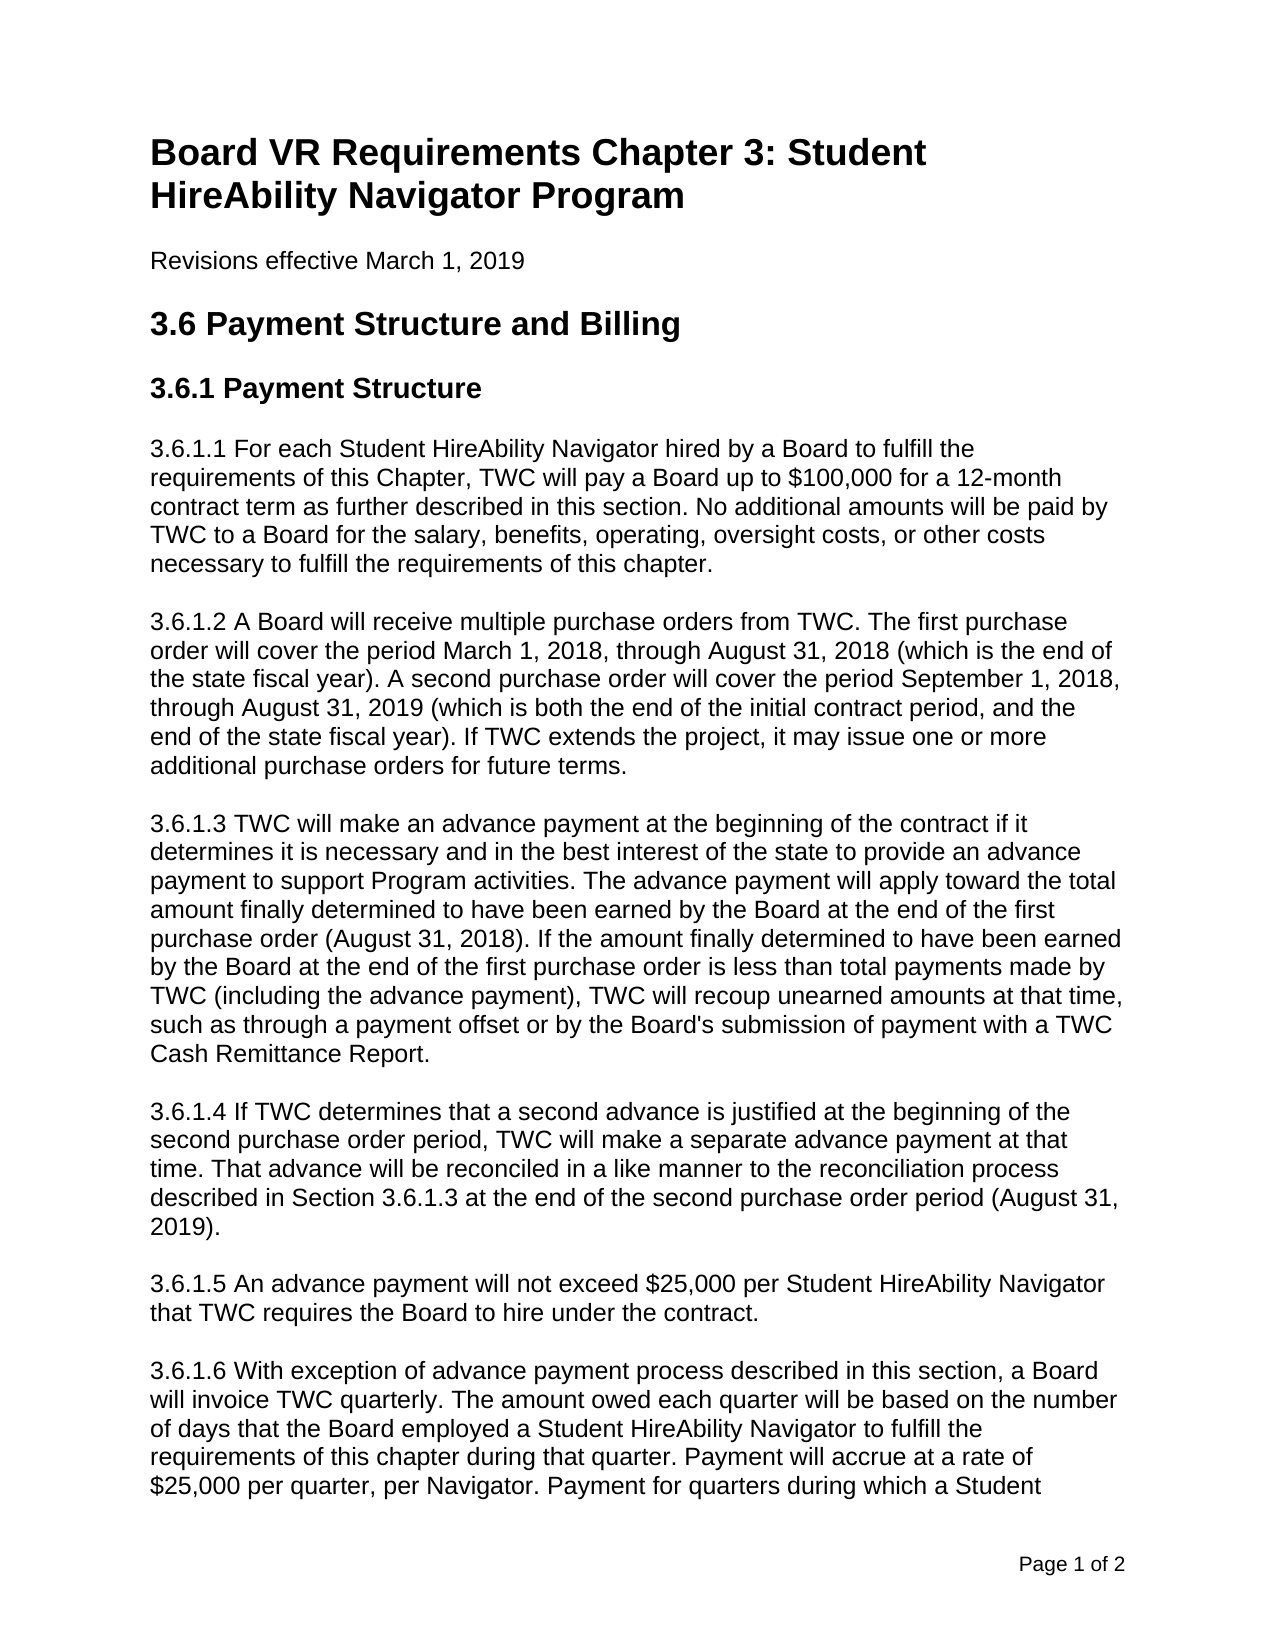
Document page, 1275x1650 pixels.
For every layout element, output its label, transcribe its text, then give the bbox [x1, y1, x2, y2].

text 3.6.1.2 A Board will receive multiple purchase orders from TWC. The first purchase order will cover the period March 1, 2018, through August 31, 2018 (which is the end of the state fiscal year). A second purchase order will cover the period September 1, 2018, through August 31, 2019 (which is both the end of the initial contract period, and the end of the state fiscal year). If TWC extends the project, it may issue one or more additional purchase orders for future terms. [150, 607, 1125, 779]
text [150, 1356, 1125, 1500]
text 3.6.1.3 TWC will make an advance payment at the beginning of the contract if it determines it is necessary and in the best interest of the state to provide an advance payment to support Program activities. The advance payment will apply toward the total amount finally determined to have been earned by the Board at the end of the first purchase order (August 31, 2018). If the amount finally determined to have been earned by the Board at the end of the first purchase order is less than total payments made by TWC (including the advance payment), TWC will recoup unearned amounts at that time, such as through a payment offset or by the Board's submission of payment with a TWC Cash Remittance Report. [150, 809, 1125, 1067]
subtitle 3.6.1 Payment Structure [150, 371, 1125, 405]
text Revisions effective March 1, 2019 [150, 246, 1125, 274]
text 3.6.1.4 If TWC determines that a second advance is justified at the beginning of the second purchase order period, TWC will make a separate advance payment at that time. That advance will be reconciled in a like manner to the reconciliation process described in Section 3.6.1.3 at the end of the second purchase order period (August 31, 2019). [150, 1097, 1125, 1240]
subtitle 3.6 Payment Structure and Billing [150, 304, 1125, 342]
text 3.6.1.1 For each Student HireAbility Navigator hired by a Board to fulfill the requirements of this Chapter, TWC will pay a Board up to $100,000 for a 12-month contract term as further described in this section. No additional amounts will be paid by TWC to a Board for the salary, benefits, operating, oversight costs, or other costs necessary to fulfill the requirements of this chapter. [150, 434, 1125, 578]
text 3.6.1.5 An advance payment will not exceed $25,000 per Student HireAbility Navigator that TWC requires the Board to hire under the contract. [150, 1269, 1125, 1327]
subtitle Board VR Requirements Chapter 3: Student HireAbility Navigator Program [150, 130, 1125, 217]
